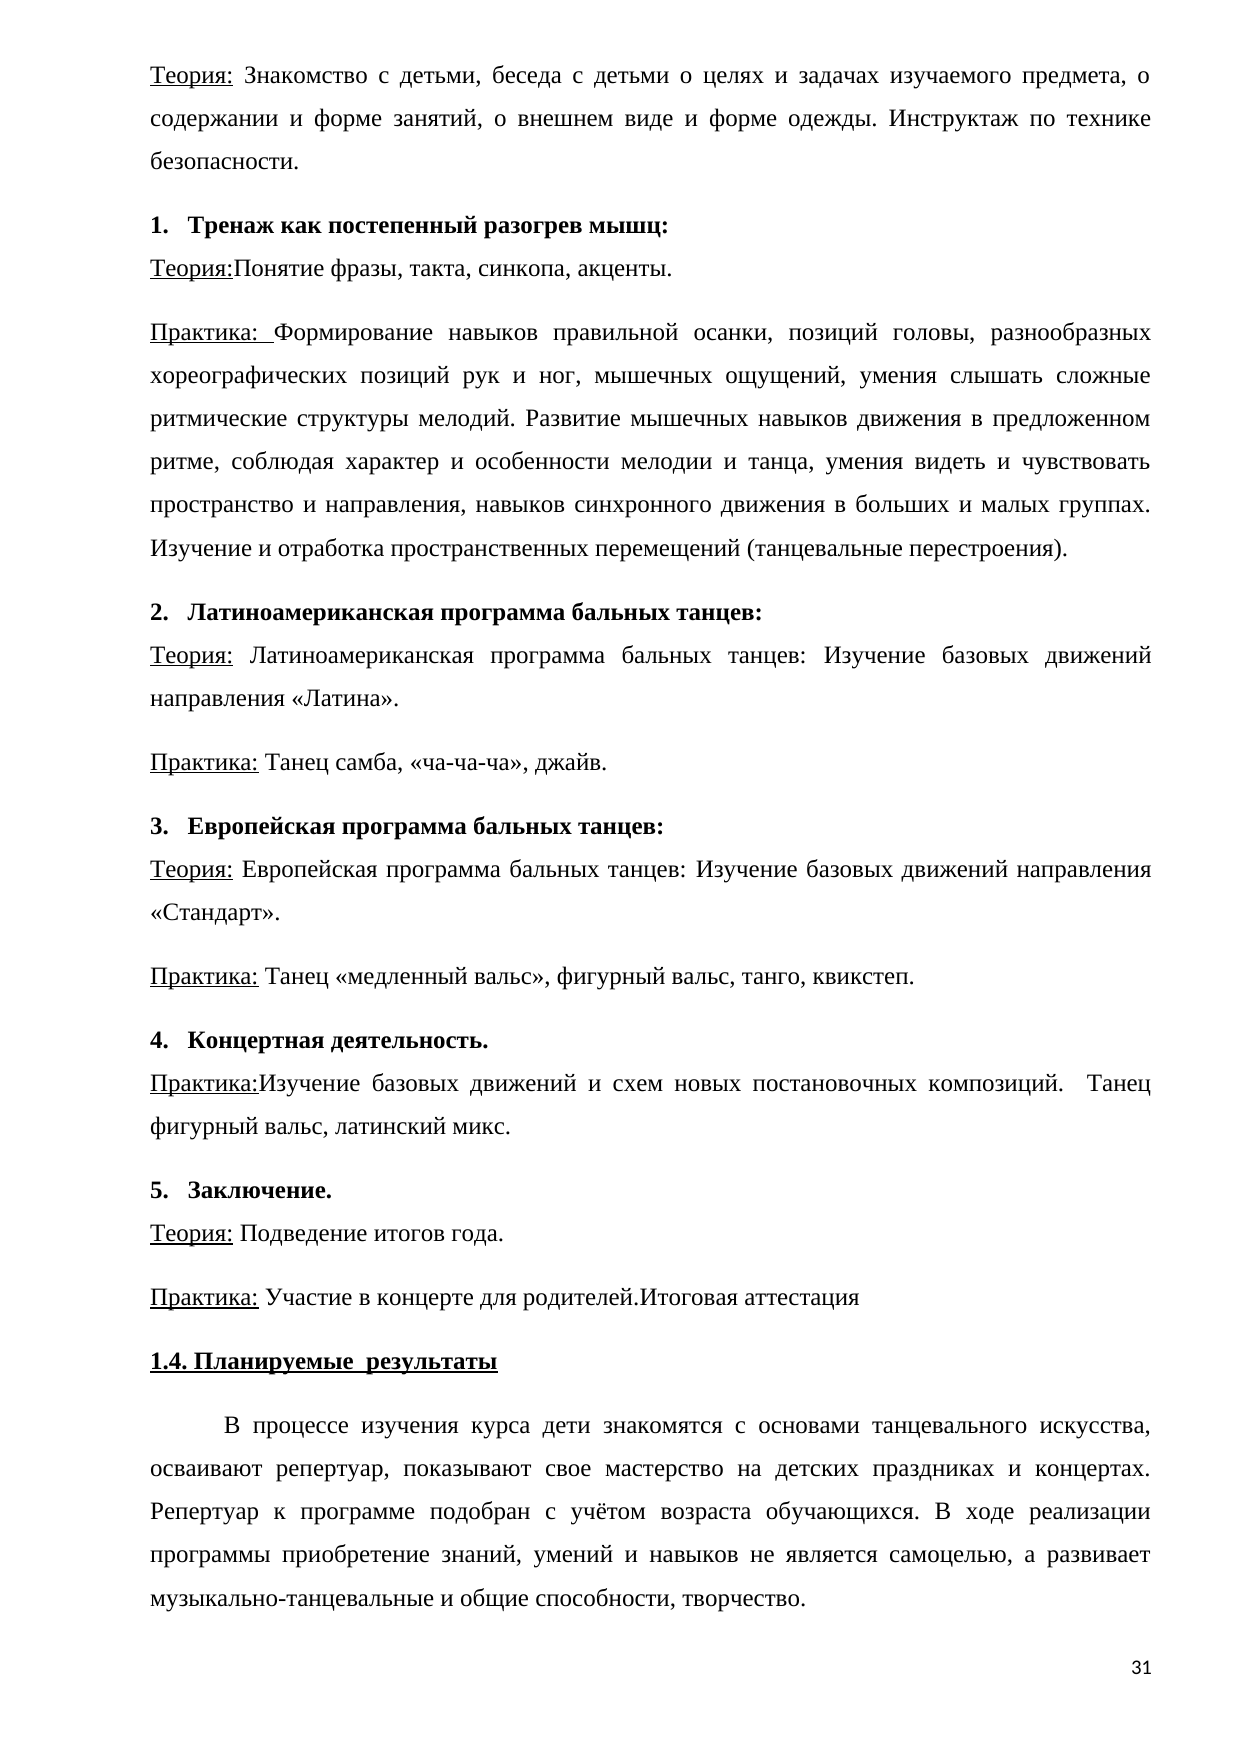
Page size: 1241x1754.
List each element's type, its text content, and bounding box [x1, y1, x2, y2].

list Концертная деятельность. [150, 1025, 1152, 1054]
text Практика: Участие в концерте для родителей.Итоговая аттестация [150, 1282, 1152, 1311]
list Европейская программа бальных танцев: [150, 811, 1152, 839]
text Практика: Формирование навыков правильной осанки, позиций головы, разнообразных хореографических позиций рук и ног, мышечных ощущений, умения слышать сложные ритмические структуры мелодий. Развитие мышечных навыков движения в предложенном ритме, соблюдая характер и особенности мелодии и танца, умения видеть и чувствовать пространство и направления, навыков синхронного движения в больших и малых группах. Изучение и отработка пространственных перемещений (танцевальные перестроения). [150, 317, 1152, 561]
list Тренаж как постепенный разогрев мышц: [150, 210, 1152, 239]
text Теория: Латиноамериканская программа бальных танцев: Изучение базовых движений направления «Латина». [150, 640, 1152, 712]
text Практика: Танец «медленный вальс», фигурный вальс, танго, квикстеп. [150, 961, 1152, 990]
text Теория: Европейская программа бальных танцев: Изучение базовых движений направления «Стандарт». [150, 854, 1152, 926]
text Теория: Подведение итогов года. [150, 1218, 1152, 1247]
text 1.4. Планируемые результаты [150, 1346, 1152, 1375]
text Практика: Танец самба, «ча-ча-ча», джайв. [150, 747, 1152, 776]
list Заключение. [150, 1175, 1152, 1204]
text Практика:Изучение базовых движений и схем новых постановочных композиций. Танец фигурный вальс, латинский микс. [150, 1068, 1152, 1140]
list Латиноамериканская программа бальных танцев: [150, 597, 1152, 625]
text Теория:Понятие фразы, такта, синкопа, акценты. [150, 253, 1152, 282]
text В процессе изучения курса дети знакомятся с основами танцевального искусства, осваивают репертуар, показывают свое мастерство на детских праздниках и концертах. Репертуар к программе подобран с учётом возраста обучающихся. В ходе реализации программы приобретение знаний, умений и навыков не является самоцелью, а развивает музыкально-танцевальные и общие способности, творчество. [150, 1410, 1152, 1611]
text Теория: Знакомство с детьми, беседа с детьми о целях и задачах изучаемого предмета, о содержании и форме занятий, о внешнем виде и форме одежды. Инструктаж по технике безопасности. [150, 60, 1152, 175]
